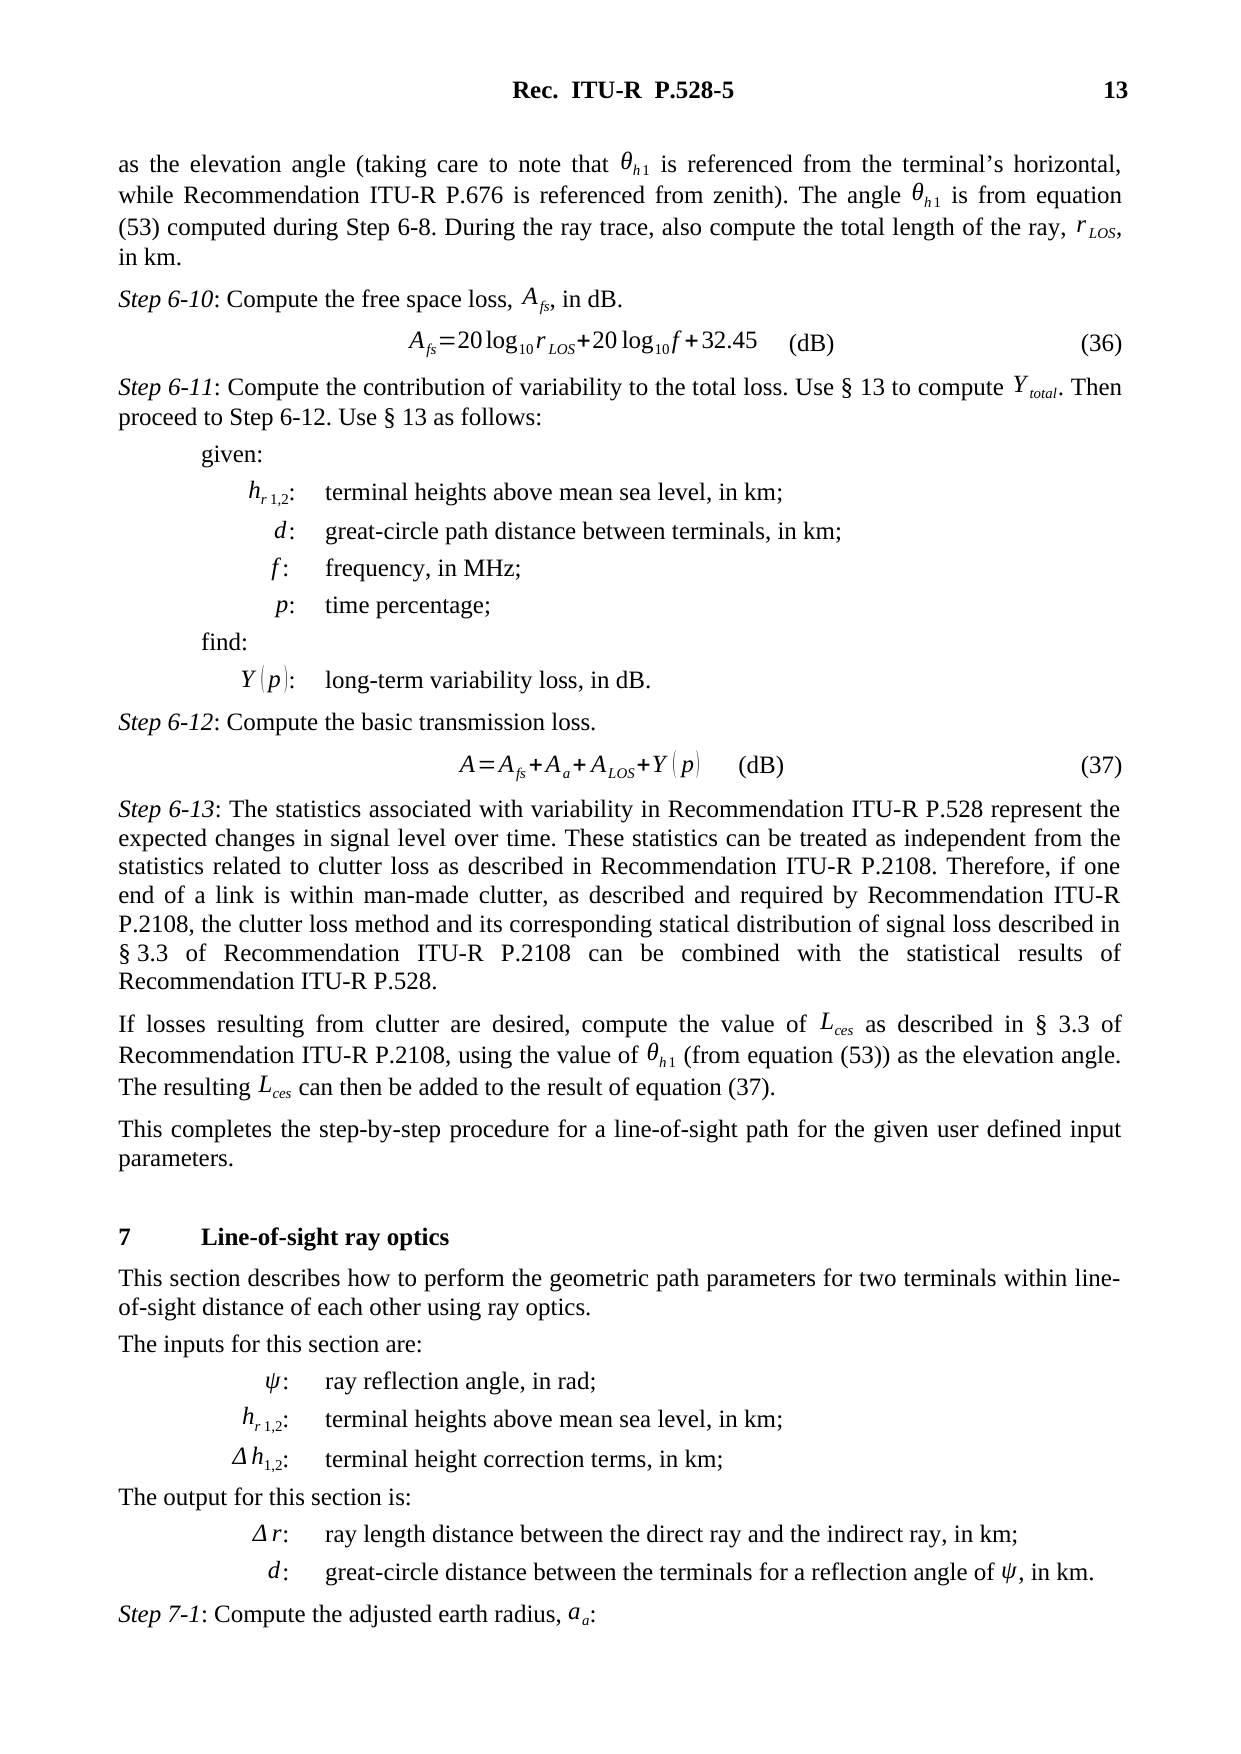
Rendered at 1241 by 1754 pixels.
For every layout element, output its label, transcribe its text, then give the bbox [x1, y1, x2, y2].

text : ray length distance between the direct ray and the indirect ray, in km; [118, 1519, 1122, 1548]
subtitle 7 Line-of-sight ray optics [118, 1222, 1122, 1251]
text : long-term variability loss, in dB. [118, 664, 1122, 695]
text : ray reflection angle, in rad; [118, 1366, 1122, 1395]
text : frequency, in MHz; [118, 553, 1122, 582]
text (dB) (37) [118, 749, 1122, 781]
text : great-circle distance between the terminals for a reflection angle of , in km. [118, 1557, 1122, 1585]
text : terminal height correction terms, in km; [118, 1443, 1122, 1474]
text This section describes how to perform the geometric path parameters for two terminals within line-of-sight distance of each other using ray optics. [118, 1263, 1122, 1321]
text The output for this section is: [118, 1482, 1122, 1511]
text If losses resulting from clutter are desired, compute the value of as described in § 3.3 of Recommendation ITU-R P.2108, using the value of (from equation (53)) as the elevation angle. The resulting can then be added to the result of equation (37). [118, 1008, 1122, 1102]
text Step 6-11: Compute the contribution of variability to the total loss. Use § 13 to compute . Then proceed to Step 6-12. Use § 13 as follows: [118, 371, 1122, 431]
text given: [118, 439, 1122, 468]
text : great-circle path distance between terminals, in km; [118, 516, 1122, 545]
text This completes the step-by-step procedure for a line-of-sight path for the given user defined input parameters. [118, 1114, 1122, 1172]
text find: [118, 627, 1122, 656]
text Step 6-12: Compute the basic transmission loss. [118, 707, 1122, 736]
text Step 6-13: The statistics associated with variability in Recommendation ITU-R P.528 represent the expected changes in signal level over time. These statistics can be treated as independent from the statistics related to clutter loss as described in Recommendation ITU-R P.2108. Therefore, if one end of a link is within man-made clutter, as described and required by Recommendation ITU-R P.2108, the clutter loss method and its corresponding statical distribution of signal loss described in § 3.3 of Recommendation ITU-R P.2108 can be combined with the statistical results of Recommendation ITU-R P.528. [118, 794, 1122, 995]
text Step 6-10: Compute the free space loss, , in dB. [118, 283, 1122, 314]
text Step 7-1: Compute the adjusted earth radius, : [118, 1598, 1122, 1629]
text The inputs for this section are: [118, 1329, 1122, 1358]
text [118, 148, 1122, 271]
text : time percentage; [118, 590, 1122, 619]
text : terminal heights above mean sea level, in km; [118, 476, 1122, 508]
text (dB) (36) [118, 327, 1122, 358]
text : terminal heights above mean sea level, in km; [118, 1403, 1122, 1434]
